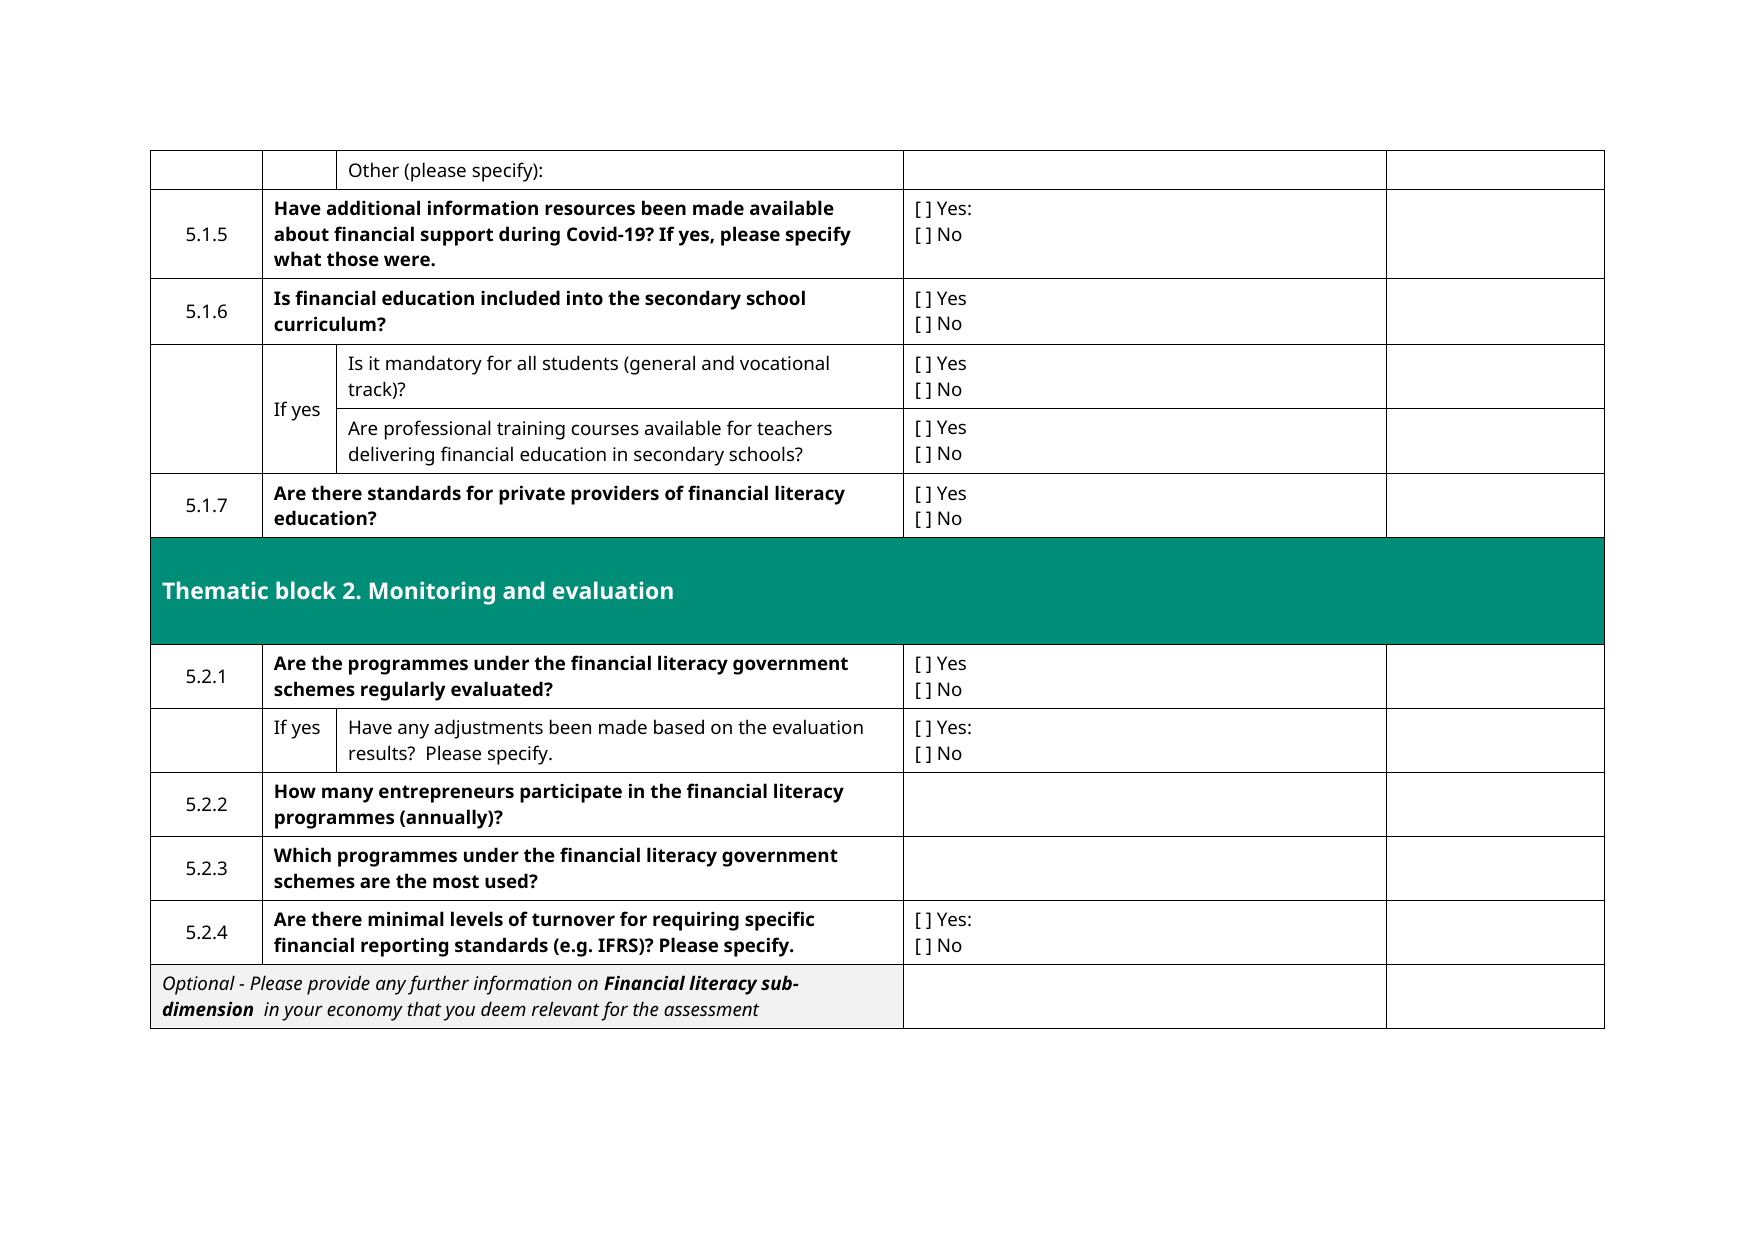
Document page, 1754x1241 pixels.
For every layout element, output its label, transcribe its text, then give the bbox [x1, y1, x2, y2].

table_cell If yes [263, 345, 336, 473]
table_cell [151, 709, 262, 772]
table_cell If yes [263, 709, 336, 772]
table_cell Other (please specify): [337, 151, 903, 188]
table_cell Which programmes under the financial literacy government schemes are the most used? [263, 837, 903, 899]
table_cell Thematic block 2. Monitoring and evaluation [151, 538, 1604, 644]
table_cell [904, 965, 1386, 1027]
table_cell Is financial education included into the secondary school curriculum? [263, 279, 903, 343]
table_cell [ ] Yes: [ ] No [904, 190, 1386, 278]
table_cell [ ] Yes [ ] No [904, 409, 1386, 473]
table_cell Optional - Please provide any further information on Financial literacy sub-dimension in your economy that you deem relevant for the assessment [151, 965, 903, 1027]
table_cell [1387, 345, 1604, 407]
table_cell [1387, 474, 1604, 537]
table_cell [1387, 773, 1604, 836]
table_cell [ ] Yes: [ ] No [904, 709, 1386, 772]
table_cell 5.2.1 [151, 645, 262, 708]
table_cell [904, 837, 1386, 899]
table_cell [ ] Yes: [ ] No [904, 901, 1386, 963]
table_cell 5.2.4 [151, 901, 262, 963]
table_cell 5.2.3 [151, 837, 262, 899]
table_cell [1387, 709, 1604, 772]
table_cell [ ] Yes [ ] No [904, 345, 1386, 407]
table_cell [ ] Yes [ ] No [904, 645, 1386, 708]
table_cell Have additional information resources been made available about financial support during Covid-19? If yes, please specify what those were. [263, 190, 903, 278]
table_cell How many entrepreneurs participate in the financial literacy programmes (annually)? [263, 773, 903, 836]
table_cell [904, 151, 1386, 188]
table_cell [1387, 151, 1604, 188]
table_cell 5.1.5 [151, 190, 262, 278]
table_cell [1387, 965, 1604, 1027]
table_cell Are professional training courses available for teachers delivering financial education in secondary schools? [337, 409, 903, 473]
table_cell Is it mandatory for all students (general and vocational track)? [337, 345, 903, 407]
table_cell [1387, 645, 1604, 708]
table_cell [1387, 190, 1604, 278]
table_cell Are the programmes under the financial literacy government schemes regularly evaluated? [263, 645, 903, 708]
table_cell Are there standards for private providers of financial literacy education? [263, 474, 903, 537]
table_cell [1387, 279, 1604, 343]
table_cell Have any adjustments been made based on the evaluation results? Please specify. [337, 709, 903, 772]
table_cell [ ] Yes [ ] No [904, 279, 1386, 343]
table_cell [1387, 901, 1604, 963]
table_cell [151, 345, 262, 473]
table_cell [1387, 409, 1604, 473]
table_cell 5.1.6 [151, 279, 262, 343]
table_cell [ ] Yes [ ] No [904, 474, 1386, 537]
table_cell [1387, 837, 1604, 899]
table_cell 5.2.2 [151, 773, 262, 836]
table_cell Are there minimal levels of turnover for requiring specific financial reporting standards (e.g. IFRS)? Please specify. [263, 901, 903, 963]
table_cell 5.1.7 [151, 474, 262, 537]
table_cell [904, 773, 1386, 836]
